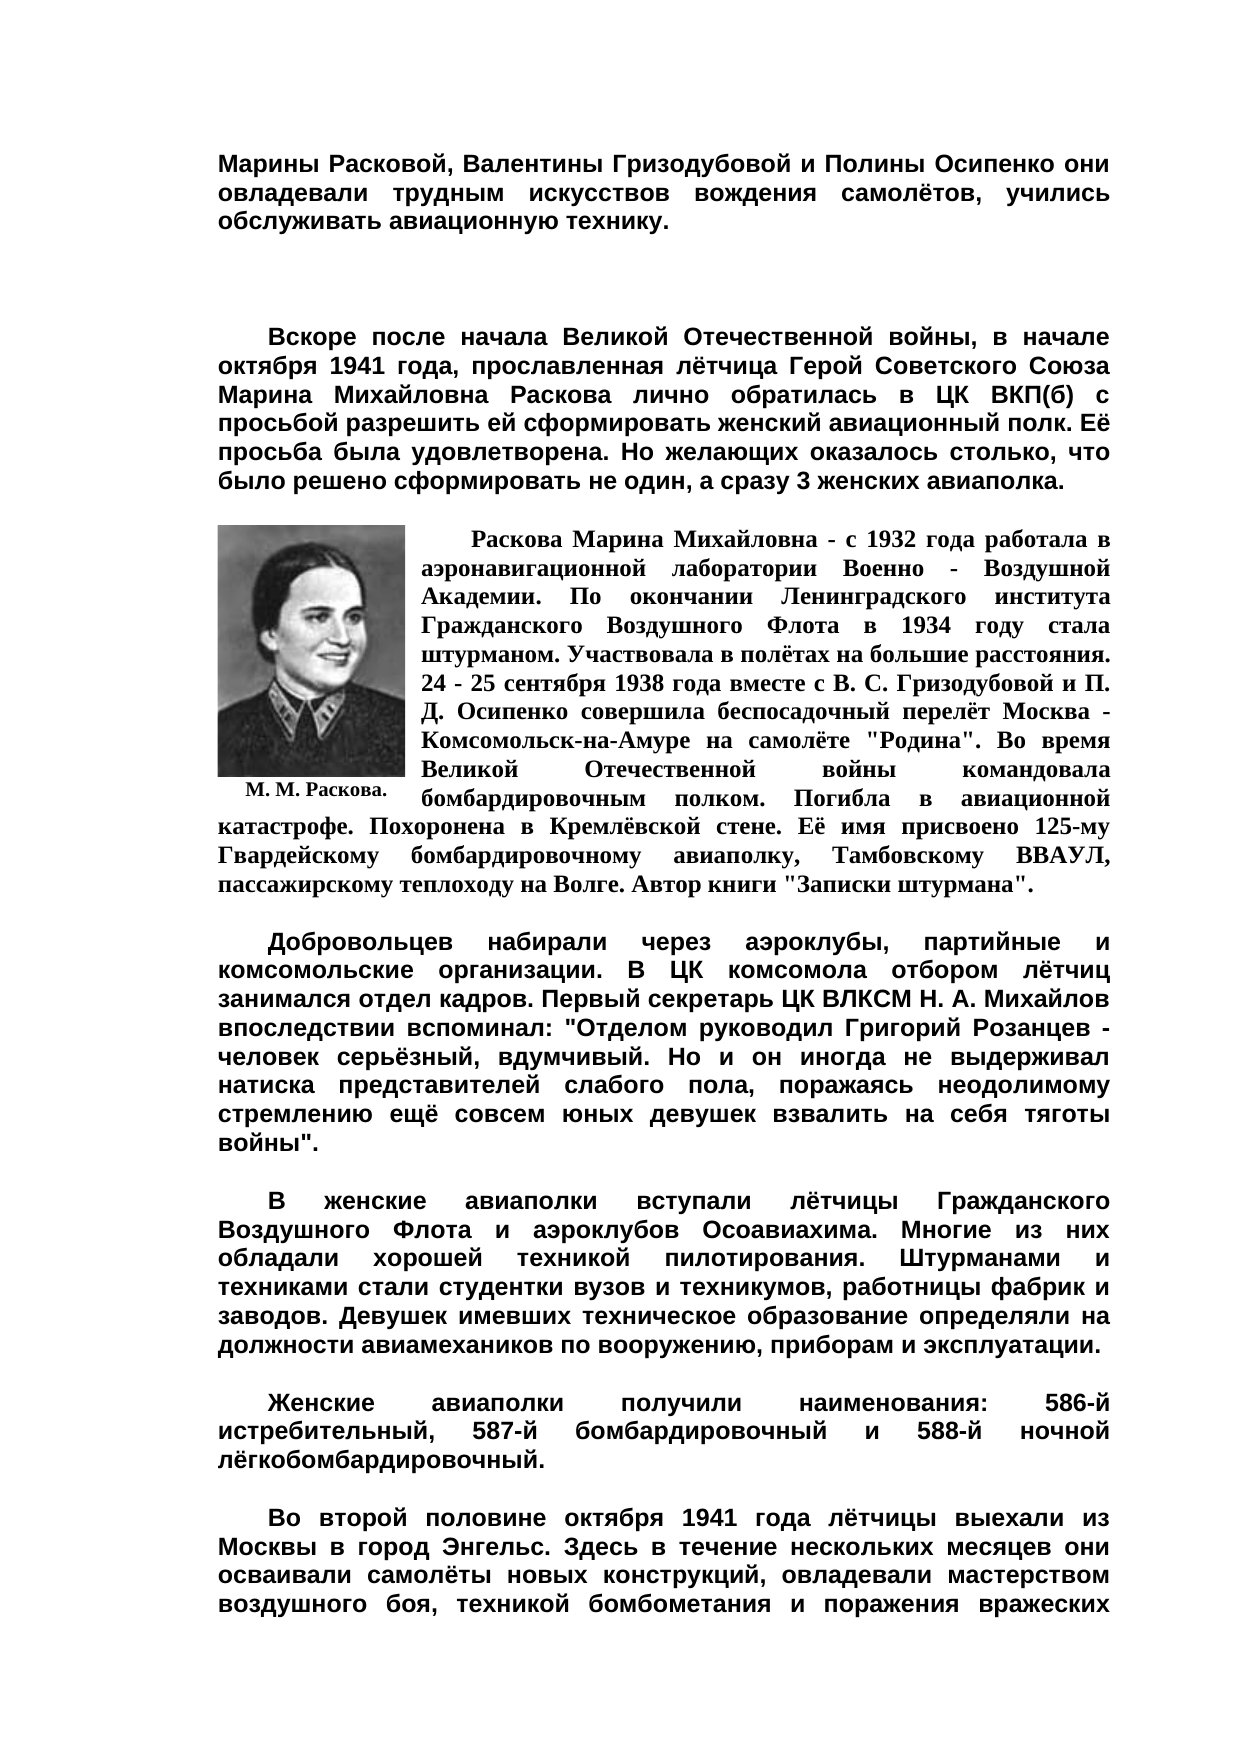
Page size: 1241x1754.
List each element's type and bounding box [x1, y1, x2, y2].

table_header [216, 118, 1113, 1619]
picture [217, 525, 406, 777]
